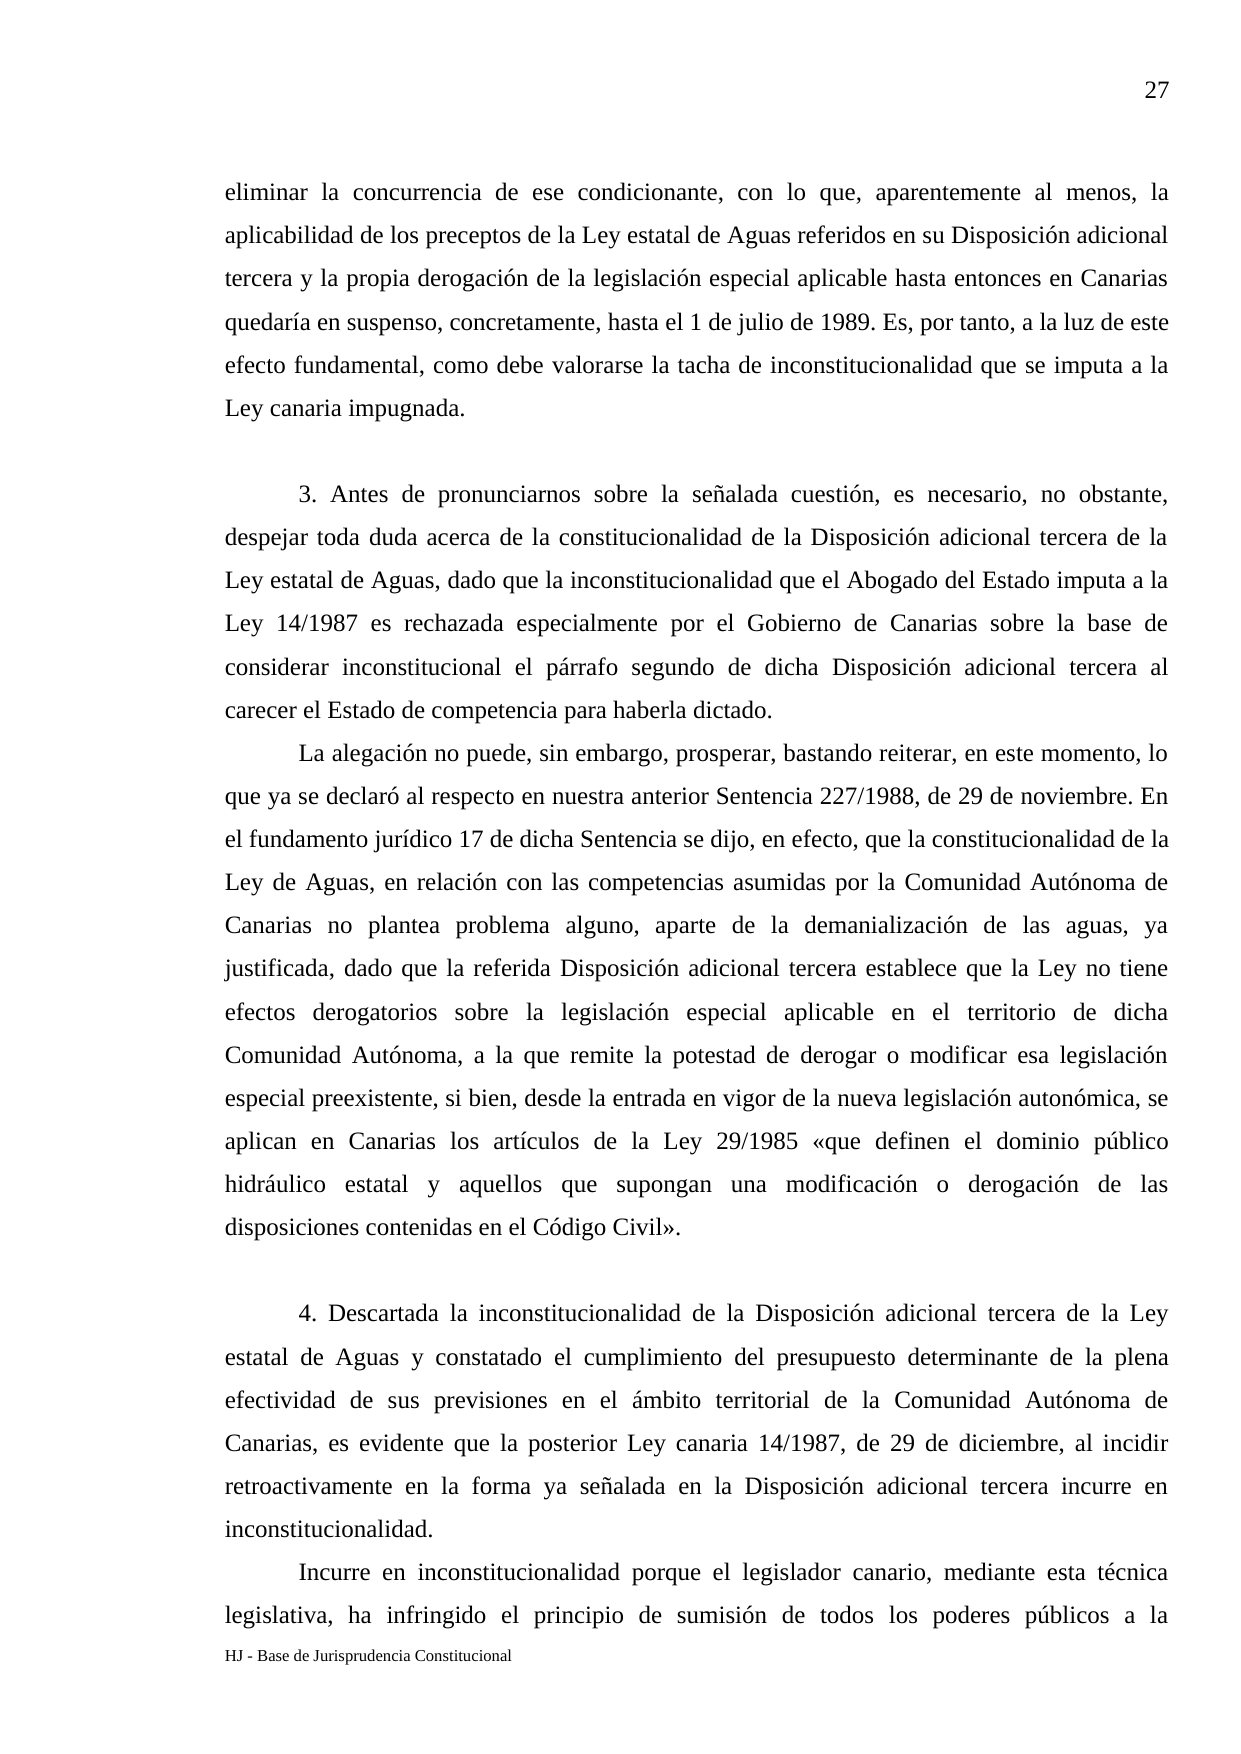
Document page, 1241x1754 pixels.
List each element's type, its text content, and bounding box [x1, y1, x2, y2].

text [224, 177, 1169, 422]
text 4. Descartada la inconstitucionalidad de la Disposición adicional tercera de la Ley estatal de Aguas y constatado el cumplimiento del presupuesto determinante de la plena efectividad de sus previsiones en el ámbito territorial de la Comunidad Autónoma de Canarias, es evidente que la posterior Ley canaria 14/1987, de 29 de diciembre, al incidir retroactivamente en la forma ya señalada en la Disposición adicional tercera incurre en inconstitucionalidad. [224, 1298, 1169, 1543]
text 3. Antes de pronunciarnos sobre la señalada cuestión, es necesario, no obstante, despejar toda duda acerca de la constitucionalidad de la Disposición adicional tercera de la Ley estatal de Aguas, dado que la inconstitucionalidad que el Abogado del Estado imputa a la Ley 14/1987 es rechazada especialmente por el Gobierno de Canarias sobre la base de considerar inconstitucional el párrafo segundo de dicha Disposición adicional tercera al carecer el Estado de competencia para haberla dictado. [224, 479, 1169, 723]
text La alegación no puede, sin embargo, prosperar, bastando reiterar, en este momento, lo que ya se declaró al respecto en nuestra anterior Sentencia 227/1988, de 29 de noviembre. En el fundamento jurídico 17 de dicha Sentencia se dijo, en efecto, que la constitucionalidad de la Ley de Aguas, en relación con las competencias asumidas por la Comunidad Autónoma de Canarias no plantea problema alguno, aparte de la demanialización de las aguas, ya justificada, dado que la referida Disposición adicional tercera establece que la Ley no tiene efectos derogatorios sobre la legislación especial aplicable en el territorio de dicha Comunidad Autónoma, a la que remite la potestad de derogar o modificar esa legislación especial preexistente, si bien, desde la entrada en vigor de la nueva legislación autonómica, se aplican en Canarias los artículos de la Ley 29/1985 «que definen el dominio público hidráulico estatal y aquellos que supongan una modificación o derogación de las disposiciones contenidas en el Código Civil». [224, 738, 1169, 1241]
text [224, 1557, 1169, 1629]
